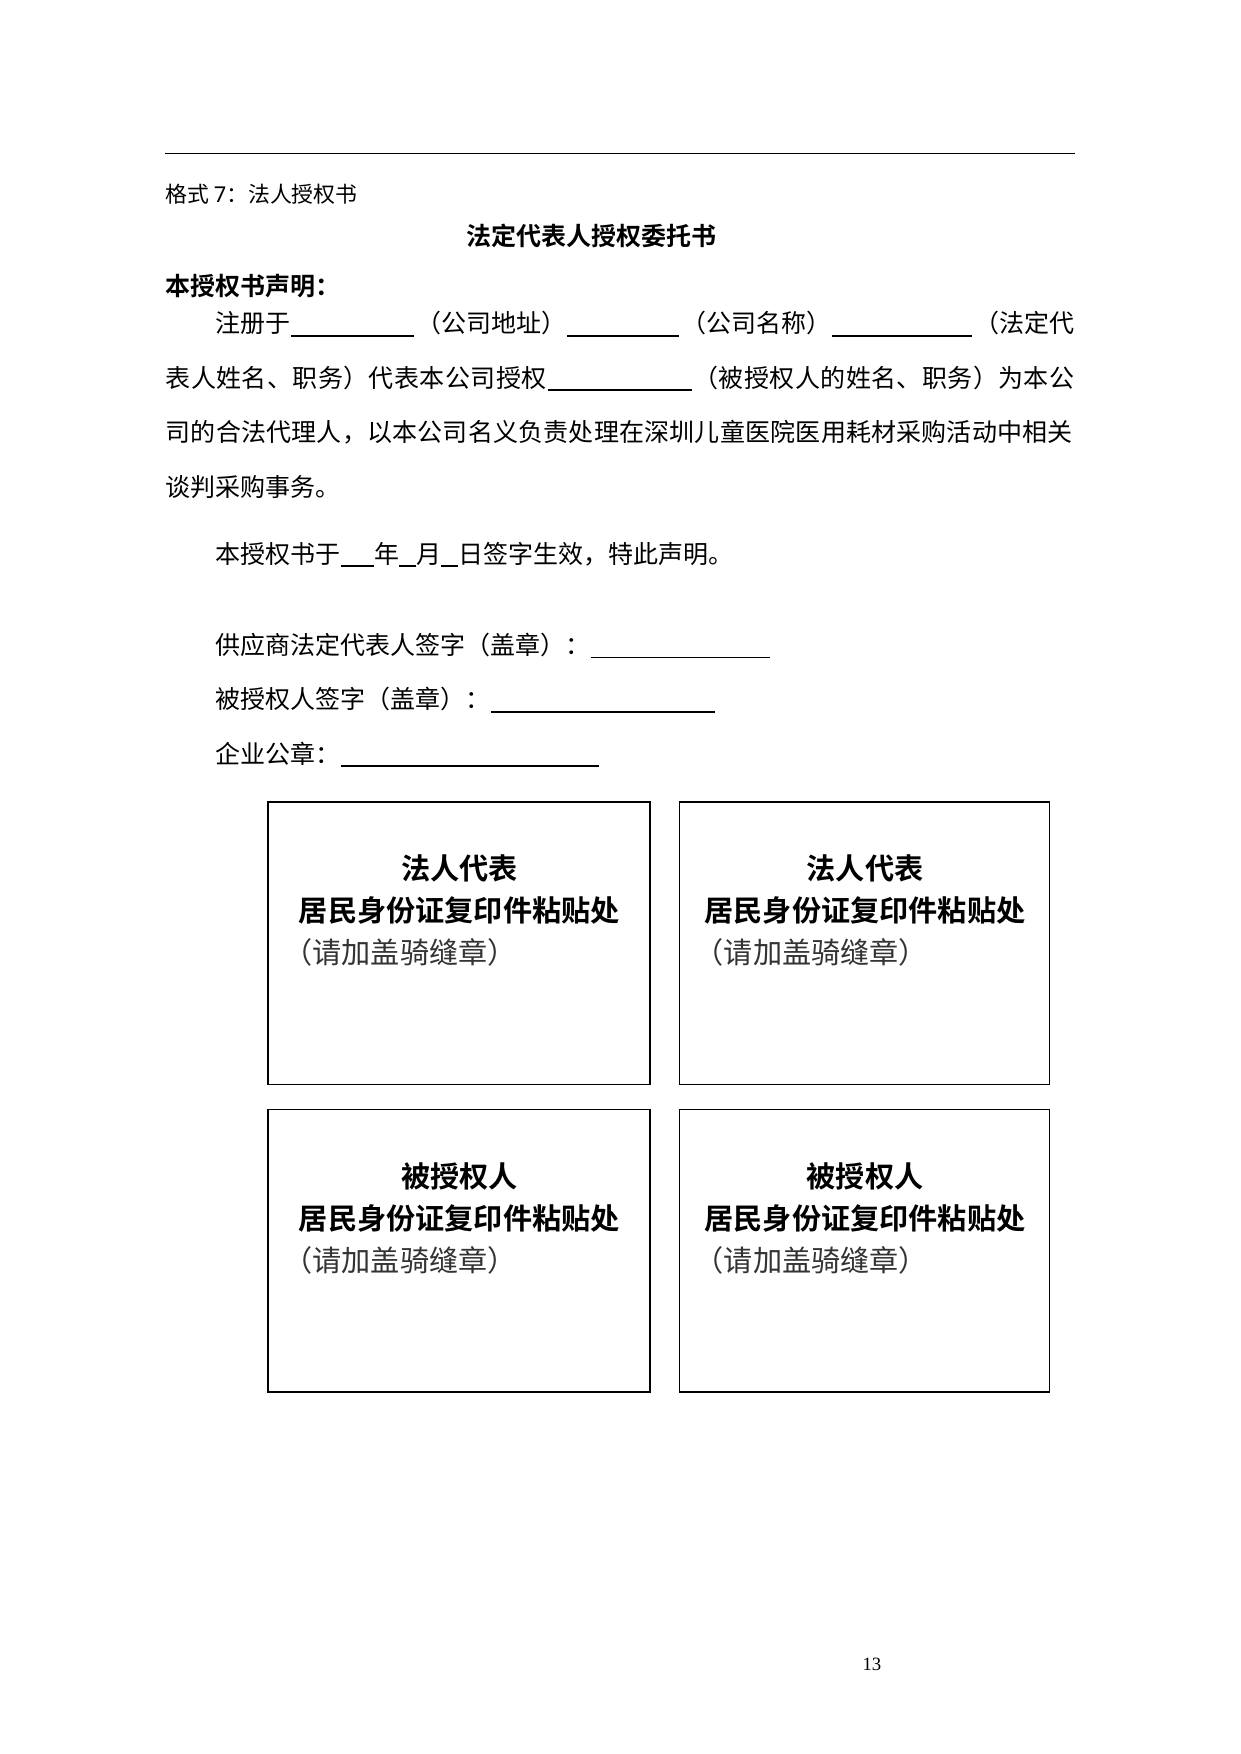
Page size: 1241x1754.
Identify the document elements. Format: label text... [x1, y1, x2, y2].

text 供应商法定代表人签字（盖章）： [165, 626, 1075, 662]
text 企业公章： [165, 734, 1075, 771]
text 格式7：法人授权书 [165, 177, 1075, 209]
text 法定代表人授权委托书 [165, 217, 1075, 253]
text 注册于 （公司地址） （公司名称） （法定代表人姓名、职务）代表本公司授权 （被授权人的姓名、职务）为本公司的合法代理人，以本公司名义负责处理在深圳儿童医院医用耗材采购活动中相关谈判采购事务。 [165, 304, 1075, 503]
text 被授权人签字（盖章）： [165, 680, 1075, 716]
text 本授权书声明： [165, 262, 1075, 304]
text 本授权书于 年 月 日签字生效，特此声明。 [165, 521, 1075, 573]
